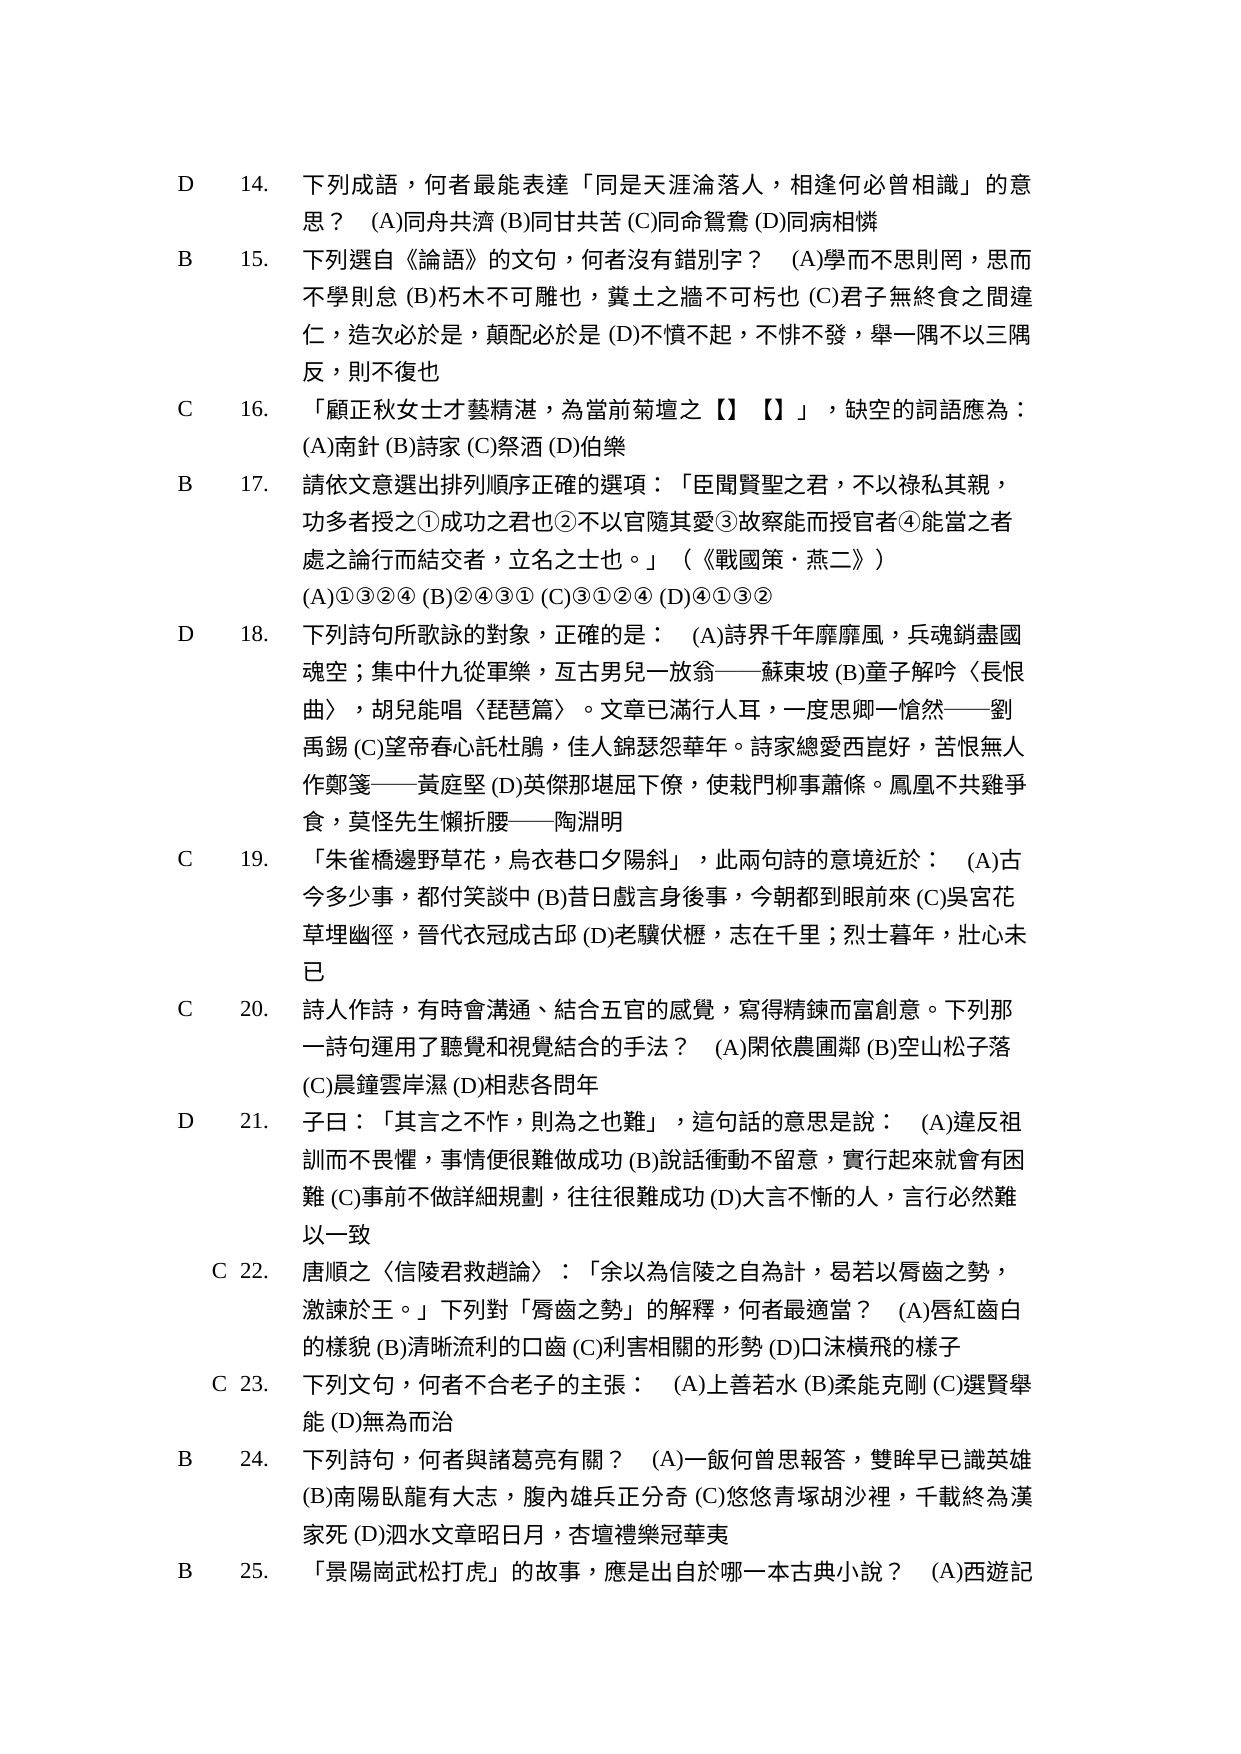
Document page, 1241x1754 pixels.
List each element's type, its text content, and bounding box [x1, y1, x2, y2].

table_cell C [166, 1365, 229, 1439]
table_cell 詩人作詩，有時會溝通、結合五官的感覺，寫得精鍊而富創意。下列那一詩句運用了聽覺和視覺結合的手法？ (A)閑依農圃鄰 (B)空山松子落 (C)晨鐘雲岸濕 (D)相悲各問年 [291, 990, 1044, 1102]
table_cell C [166, 840, 229, 989]
table_cell B [166, 1440, 229, 1552]
table_cell [229, 1252, 291, 1364]
table_cell 「朱雀橋邊野草花，烏衣巷口夕陽斜」，此兩句詩的意境近於： (A)古今多少事，都付笑談中 (B)昔日戲言身後事，今朝都到眼前來 (C)吳宮花草埋幽徑，晉代衣冠成古邱 (D)老驥伏櫪，志在千里；烈士暮年，壯心未已 [291, 840, 1044, 989]
table_cell [229, 990, 291, 1102]
table_cell 子曰：「其言之不怍，則為之也難」，這句話的意思是說： (A)違反祖訓而不畏懼，事情便很難做成功 (B)說話衝動不留意，實行起來就會有困難 (C)事前不做詳細規劃，往往很難成功 (D)大言不慚的人，言行必然難以一致 [291, 1102, 1044, 1252]
table_cell 下列選自《論語》的文句，何者沒有錯別字？ (A)學而不思則罔，思而不學則怠 (B)朽木不可雕也，糞土之牆不可杇也 (C)君子無終食之間違仁，造次必於是，顛配必於是 (D)不憤不起，不悱不發，舉一隅不以三隅反，則不復也 [291, 240, 1044, 389]
table_cell D [166, 165, 229, 239]
table_cell 下列詩句所歌詠的對象，正確的是： (A)詩界千年靡靡風，兵魂銷盡國魂空；集中什九從軍樂，亙古男兒一放翁──蘇東坡 (B)童子解吟〈長恨曲〉，胡兒能唱〈琵琶篇〉。文章已滿行人耳，一度思卿一愴然──劉禹錫 (C)望帝春心託杜鵑，佳人錦瑟怨華年。詩家總愛西崑好，苦恨無人作鄭箋──黃庭堅 (D)英傑那堪屈下僚，使栽門柳事蕭條。鳳凰不共雞爭食，莫怪先生懶折腰──陶淵明 [291, 615, 1044, 839]
table_cell [229, 465, 291, 614]
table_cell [291, 1552, 1044, 1589]
table_cell 「顧正秋女士才藝精湛，為當前菊壇之【】【】」，缺空的詞語應為： (A)南針 (B)詩家 (C)祭酒 (D)伯樂 [291, 390, 1044, 464]
table_cell [229, 240, 291, 389]
table_cell 下列成語，何者最能表達「同是天涯淪落人，相逢何必曾相識」的意思？ (A)同舟共濟 (B)同甘共苦 (C)同命鴛鴦 (D)同病相憐 [291, 165, 1044, 239]
table_cell [229, 1365, 291, 1439]
table_cell D [166, 615, 229, 839]
table_cell D [166, 1102, 229, 1252]
table_cell [229, 1440, 291, 1552]
table_cell B [166, 240, 229, 389]
table_cell C [166, 990, 229, 1102]
table_cell [229, 165, 291, 239]
table_cell [229, 615, 291, 839]
table_cell 唐順之〈信陵君救趙論〉：「余以為信陵之自為計，曷若以脣齒之勢，激諫於王。」下列對「脣齒之勢」的解釋，何者最適當？ (A)唇紅齒白的樣貌 (B)清晰流利的口齒 (C)利害相關的形勢 (D)口沫橫飛的樣子 [291, 1252, 1044, 1364]
table_cell [229, 1102, 291, 1252]
table_cell C [166, 1252, 229, 1364]
table_cell B [166, 1552, 229, 1589]
table_cell 請依文意選出排列順序正確的選項：「臣聞賢聖之君，不以祿私其親，功多者授之①成功之君也②不以官隨其愛③故察能而授官者④能當之者處之論行而結交者，立名之士也。」（《戰國策．燕二》） (A)①③②④ (B)②④③① (C)③①②④ (D)④①③② [291, 465, 1044, 614]
table_cell [229, 390, 291, 464]
table_cell B [166, 465, 229, 614]
table_cell C [166, 390, 229, 464]
table_cell [229, 840, 291, 989]
table_cell [229, 1552, 291, 1589]
table_cell 下列文句，何者不合老子的主張： (A)上善若水 (B)柔能克剛 (C)選賢舉能 (D)無為而治 [291, 1365, 1044, 1439]
table_cell 下列詩句，何者與諸葛亮有關？ (A)一飯何曾思報答，雙眸早已識英雄 (B)南陽臥龍有大志，腹內雄兵正分奇 (C)悠悠青塚胡沙裡，千載終為漢家死 (D)泗水文章昭日月，杏壇禮樂冠華夷 [291, 1440, 1044, 1552]
